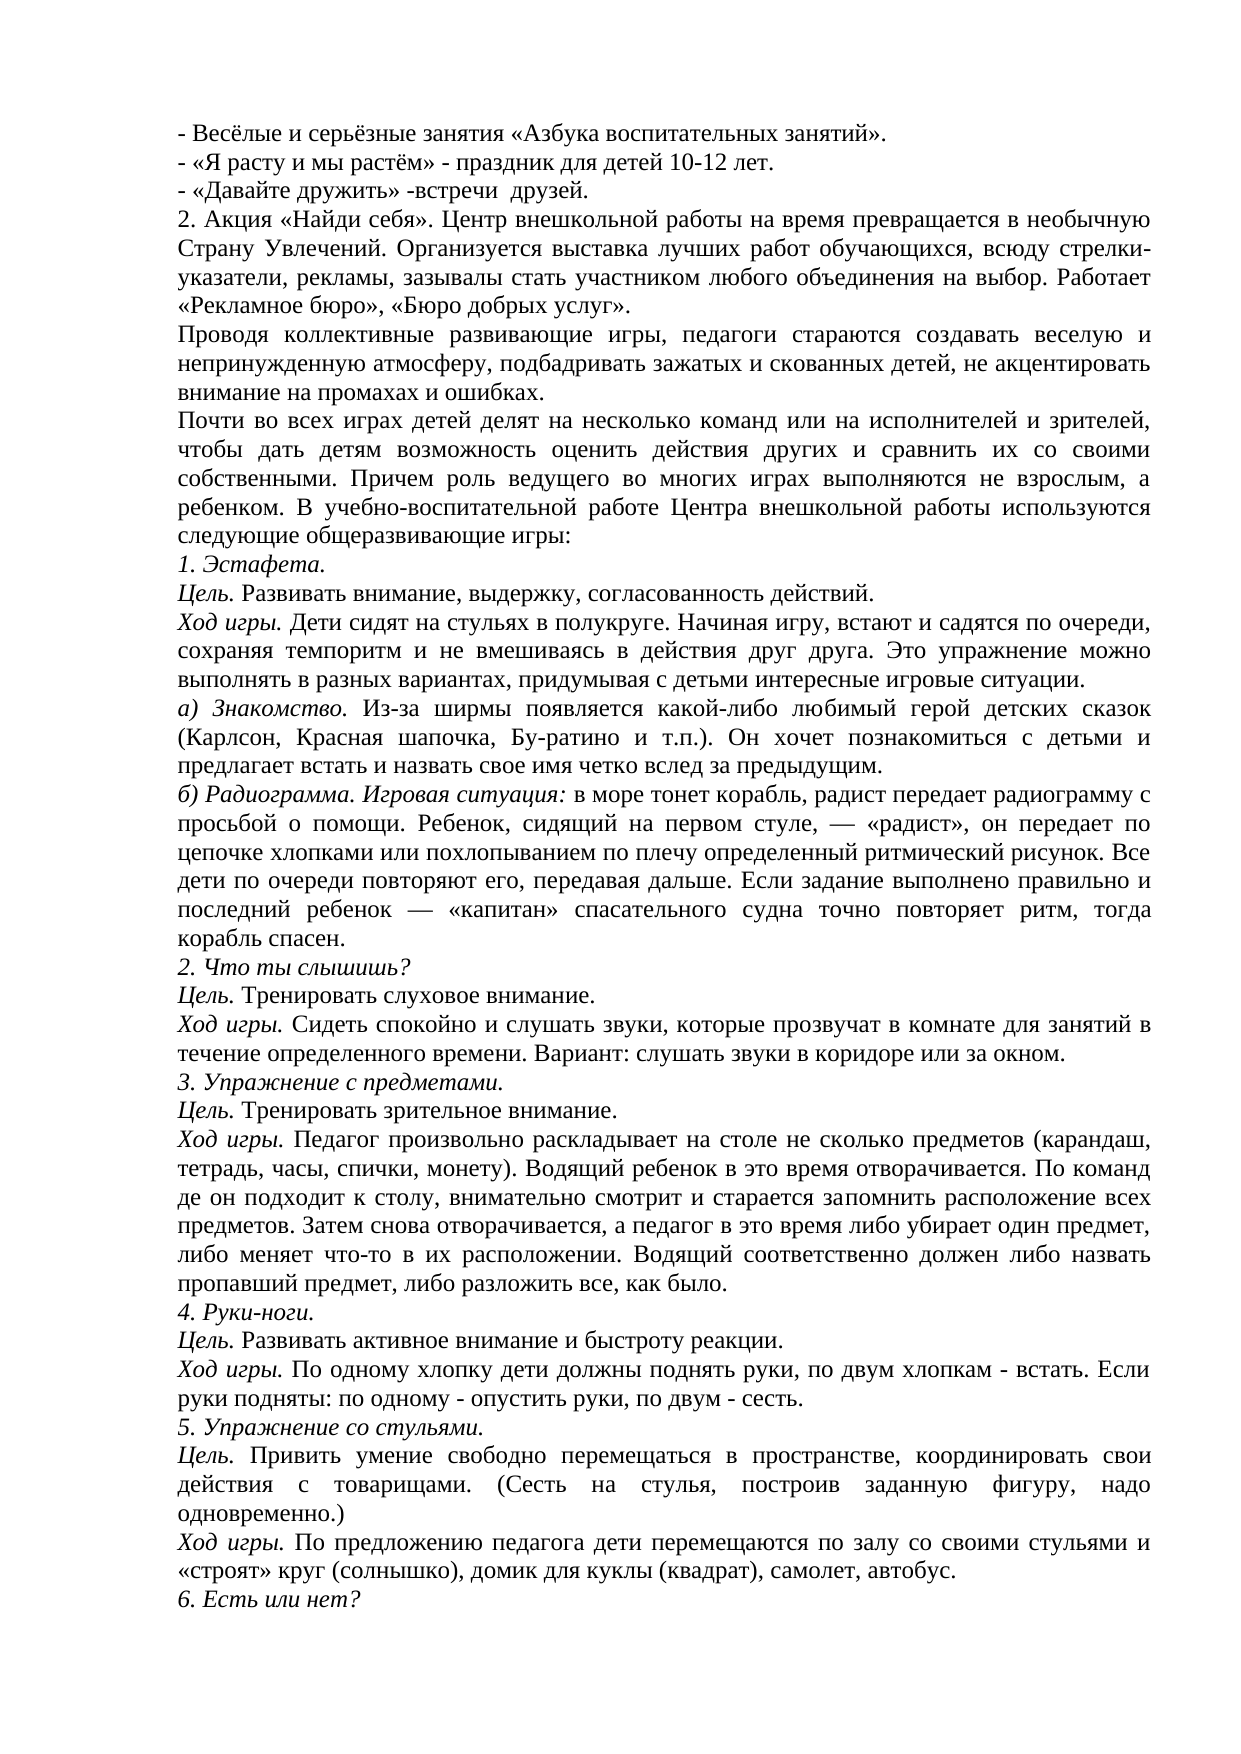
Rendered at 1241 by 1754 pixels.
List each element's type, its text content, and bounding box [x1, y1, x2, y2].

text 1. Эстафета. [177, 549, 1152, 578]
text 3. Упражнение с предметами. [177, 1067, 1152, 1096]
text Цель. Тренировать зрительное внимание. [177, 1096, 1152, 1124]
text Ход игры. Педагог произвольно раскладывает на столе не сколько предметов (карандаш, тетрадь, часы, спички, монету). Водящий ребенок в это время отворачивается. По команд де он подходит к столу, внимательно смотрит и старается запомнить расположение всех предметов. Затем снова отворачивается, а педагог в это время либо убирает один предмет, либо меняет что-то в их расположении. Водящий соответственно должен либо назвать пропавший предмет, либо разложить все, как было. [177, 1124, 1152, 1297]
text - «Я расту и мы растём» - праздник для детей 10-12 лет. [177, 147, 1152, 176]
text Цель. Развивать активное внимание и быстроту реакции. [177, 1326, 1152, 1354]
text Цель. Развивать внимание, выдержку, согласованность действий. [177, 578, 1152, 607]
text 5. Упражнение со стульями. [177, 1412, 1152, 1441]
text 2. Что ты слышишь? [177, 952, 1152, 981]
text - Весёлые и серьёзные занятия «Азбука воспитательных занятий». [177, 118, 1152, 147]
text Ход игры. По одному хлопку дети должны поднять руки, по двум хлопкам - встать. Если руки подняты: по одному - опустить руки, по двум - сесть. [177, 1354, 1152, 1412]
text 2. Акция «Найди себя». Центр внешкольной работы на время превращается в необычную Страну Увлечений. Организуется выставка лучших работ обучающихся, всюду стрелки-указатели, рекламы, зазывалы стать участником любого объединения на выбор. Работает «Рекламное бюро», «Бюро добрых услуг». [177, 204, 1152, 319]
text Проводя коллективные развивающие игры, педагоги стараются создавать веселую и непринужденную атмосферу, подбадривать зажатых и скованных детей, не акцентировать внимание на промахах и ошибках. [177, 319, 1152, 406]
text 6. Есть или нет? [177, 1584, 1152, 1613]
text - «Давайте дружить» -встречи друзей. [177, 176, 1152, 204]
text Ход игры. По предложению педагога дети перемещаются по залу со своими стульями и «строят» круг (солнышко), домик для куклы (квадрат), самолет, автобус. [177, 1527, 1152, 1584]
text б) Радиограмма. Игровая ситуация: в море тонет корабль, радист передает радиограмму с просьбой о помощи. Ребенок, сидящий на первом стуле, — «радист», он передает по цепочке хлопками или похлопыванием по плечу определенный ритмический рисунок. Все дети по очереди повторяют его, передавая дальше. Если задание выполнено правильно и последний ребенок — «капитан» спасательного судна точно повторяет ритм, тогда корабль спасен. [177, 779, 1152, 952]
text Ход игры. Дети сидят на стульях в полукруге. Начиная игру, встают и садятся по очереди, сохраняя темпоритм и не вмешиваясь в действия друг друга. Это упражнение можно выполнять в разных вариантах, придумывая с детьми интересные игровые ситуации. [177, 607, 1152, 693]
text Почти во всех играх детей делят на несколько команд или на исполнителей и зрителей, чтобы дать детям возможность оценить действия других и сравнить их со своими собственными. Причем роль ведущего во многих играх выполняются не взрослым, а ребенком. В учебно-воспитательной работе Центра внешкольной работы используются следующие общеразвивающие игры: [177, 406, 1152, 549]
text Цель. Тренировать слуховое внимание. [177, 981, 1152, 1009]
text 4. Руки-ноги. [177, 1297, 1152, 1326]
text Ход игры. Сидеть спокойно и слушать звуки, которые прозвучат в комнате для занятий в течение определенного времени. Вариант: слушать звуки в коридоре или за окном. [177, 1009, 1152, 1067]
text а) Знакомство. Из-за ширмы появляется какой-либо любимый герой детских сказок (Карлсон, Красная шапочка, Бу-ратино и т.п.). Он хочет познакомиться с детьми и предлагает встать и назвать свое имя четко вслед за предыдущим. [177, 693, 1152, 779]
text Цель. Привить умение свободно перемещаться в пространстве, координировать свои действия с товарищами. (Сесть на стулья, построив заданную фигуру, надо одновременно.) [177, 1441, 1152, 1527]
